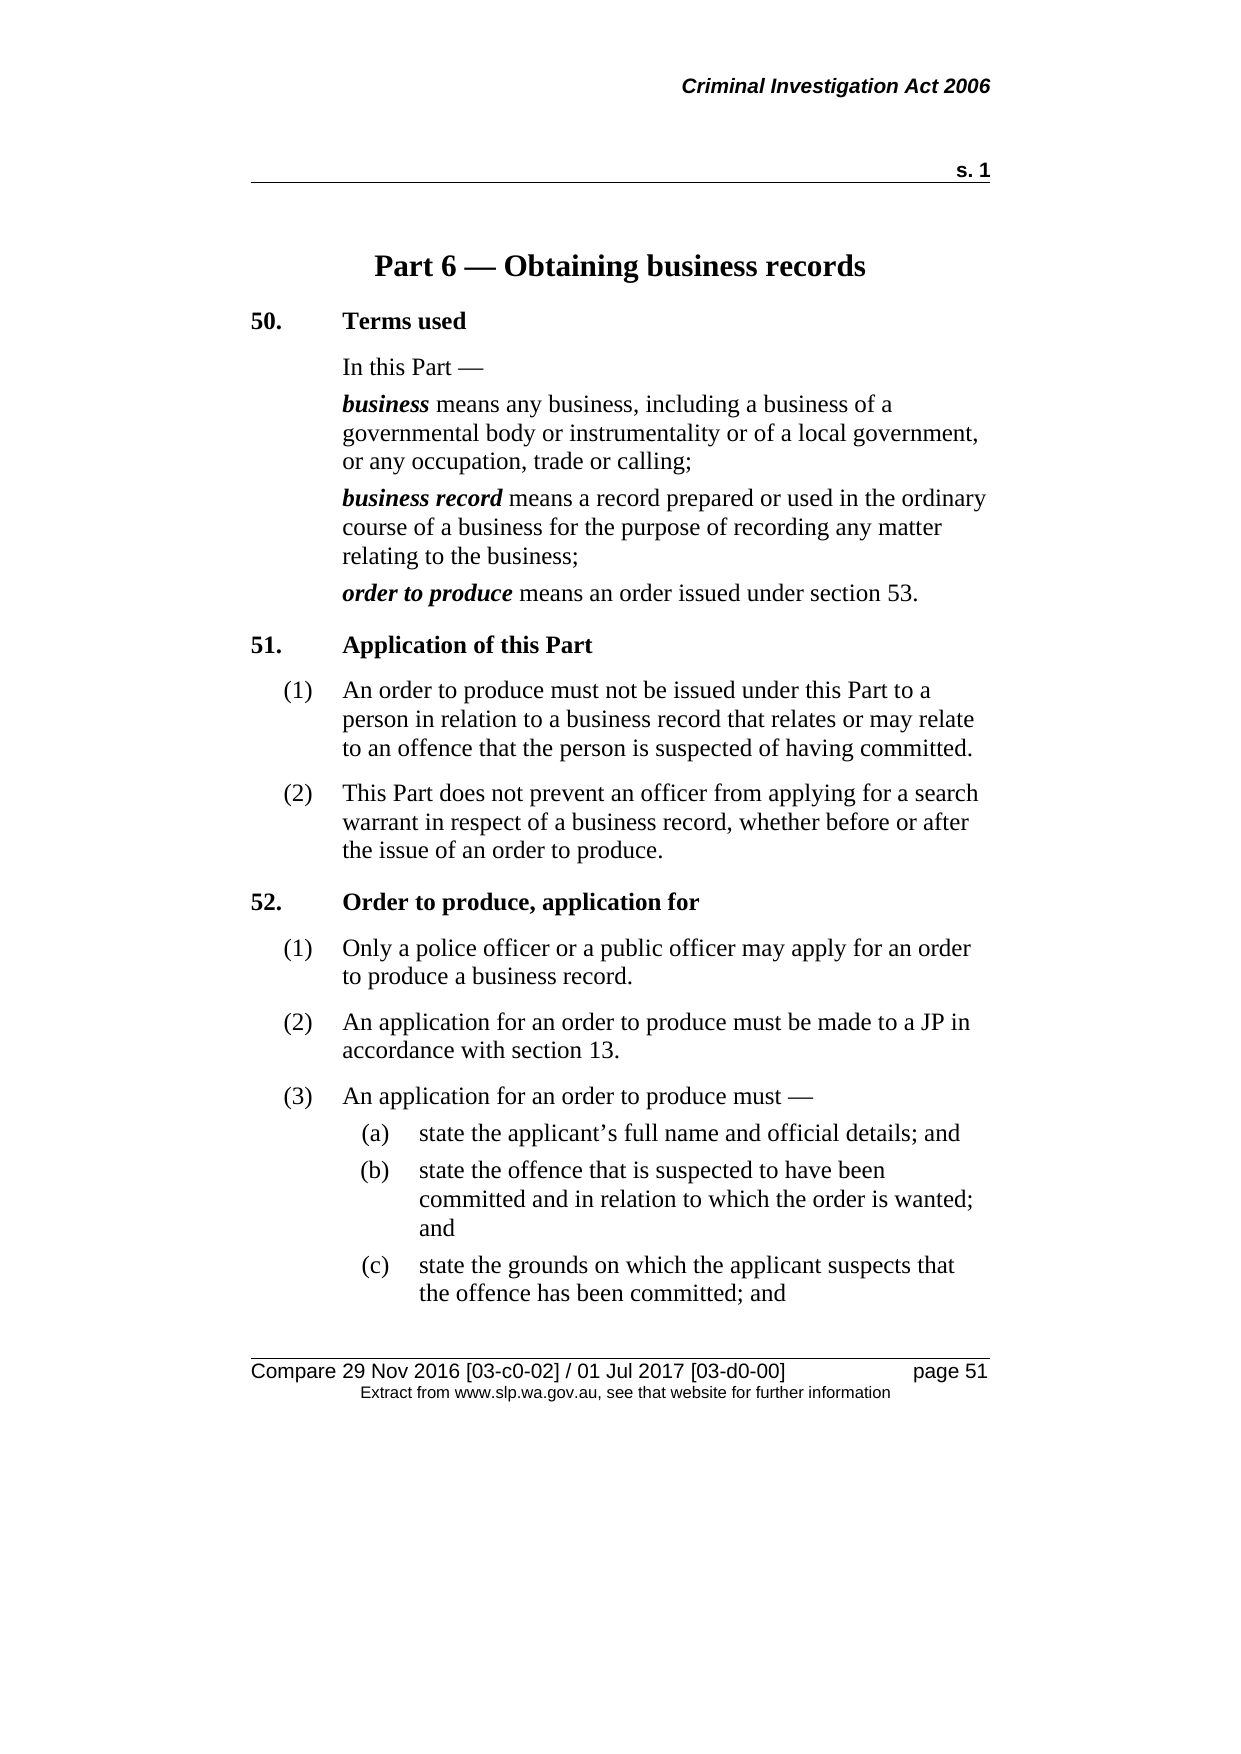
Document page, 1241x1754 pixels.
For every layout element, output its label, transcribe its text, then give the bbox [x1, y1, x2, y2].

text business record means a record prepared or used in the ordinary course of a business for the purpose of recording any matter relating to the business; [251, 483, 990, 570]
subtitle 50. Terms used [251, 306, 990, 335]
text (1) Only a police officer or a public officer may apply for an order to produce a business record. [251, 933, 990, 990]
text In this Part — [251, 352, 990, 381]
subtitle 52. Order to produce, application for [251, 887, 990, 916]
text (2) An application for an order to produce must be made to a JP in accordance with section 13. [251, 1007, 990, 1064]
text order to produce means an order issued under section 53. [251, 578, 990, 607]
text (2) This Part does not prevent an officer from applying for a search warrant in respect of a business record, whether before or after the issue of an order to produce. [251, 778, 990, 864]
text (3) An application for an order to produce must — [251, 1081, 990, 1110]
text (c) state the grounds on which the applicant suspects that the offence has been committed; and [251, 1250, 990, 1307]
subtitle 51. Application of this Part [251, 630, 990, 658]
subtitle Part 6 — Obtaining business records [251, 247, 990, 283]
text (b) state the offence that is suspected to have been committed and in relation to which the order is wanted; and [251, 1155, 990, 1241]
text (a) state the applicant’s full name and official details; and [251, 1118, 990, 1147]
text (1) An order to produce must not be issued under this Part to a person in relation to a business record that relates or may relate to an offence that the person is suspected of having committed. [251, 675, 990, 761]
text business means any business, including a business of a governmental body or instrumentality or of a local government, or any occupation, trade or calling; [251, 389, 990, 475]
